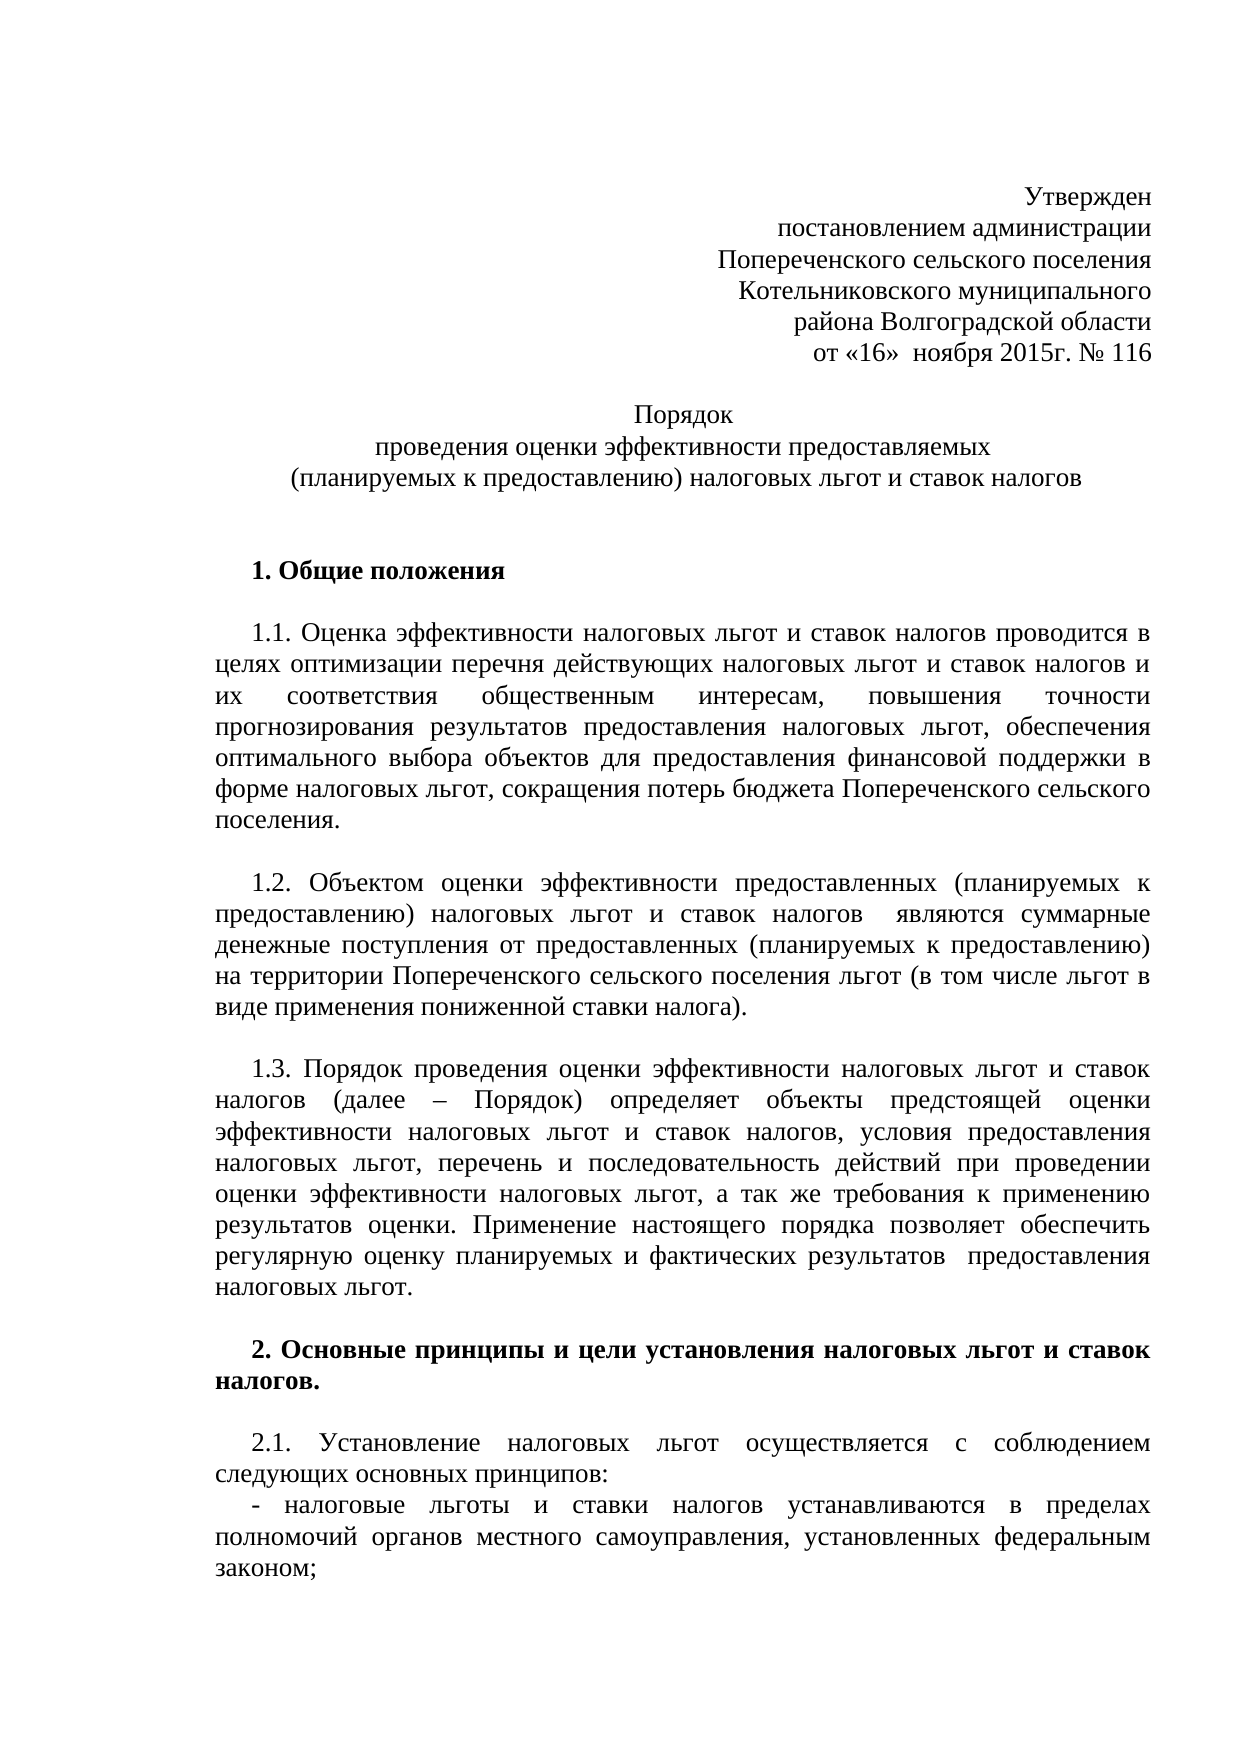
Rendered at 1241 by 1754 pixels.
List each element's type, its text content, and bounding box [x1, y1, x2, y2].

text постановлением администрации [215, 212, 1152, 243]
text Попереченского сельского поселения [215, 243, 1152, 274]
text проведения оценки эффективности предоставляемых [215, 429, 1152, 461]
text Утвержден [215, 180, 1152, 212]
text Котельниковского муниципального [215, 274, 1152, 305]
text (планируемых к предоставлению) налоговых льгот и ставок налогов [215, 461, 1152, 492]
text 2. Основные принципы и цели установления налоговых льгот и ставок налогов. [215, 1333, 1152, 1395]
text 1.3. Порядок проведения оценки эффективности налоговых льгот и ставок налогов (далее – Порядок) определяет объекты предстоящей оценки эффективности налоговых льгот и ставок налогов, условия предоставления налоговых льгот, перечень и последовательность действий при проведении оценки эффективности налоговых льгот, а так же требования к применению результатов оценки. Применение настоящего порядка позволяет обеспечить регулярную оценку планируемых и фактических результатов предоставления налоговых льгот. [215, 1052, 1152, 1302]
text 1.2. Объектом оценки эффективности предоставленных (планируемых к предоставлению) налоговых льгот и ставок налогов являются суммарные денежные поступления от предоставленных (планируемых к предоставлению) на территории Попереченского сельского поселения льгот (в том числе льгот в виде применения пониженной ставки налога). [215, 866, 1152, 1021]
text района Волгоградской области [215, 305, 1152, 336]
text 1. Общие положения [215, 554, 1152, 585]
text 1.1. Оценка эффективности налоговых льгот и ставок налогов проводится в целях оптимизации перечня действующих налоговых льгот и ставок налогов и их соответствия общественным интересам, повышения точности прогнозирования результатов предоставления налоговых льгот, обеспечения оптимального выбора объектов для предоставления финансовой поддержки в форме налоговых льгот, сокращения потерь бюджета Попереченского сельского поселения. [215, 616, 1152, 834]
text от «16» ноября 2015г. № 116 [215, 336, 1152, 367]
text - налоговые льготы и ставки налогов устанавливаются в пределах полномочий органов местного самоуправления, установленных федеральным законом; [215, 1488, 1152, 1582]
text 2.1. Установление налоговых льгот осуществляется с соблюдением следующих основных принципов: [215, 1426, 1152, 1488]
text Порядок [215, 398, 1152, 429]
